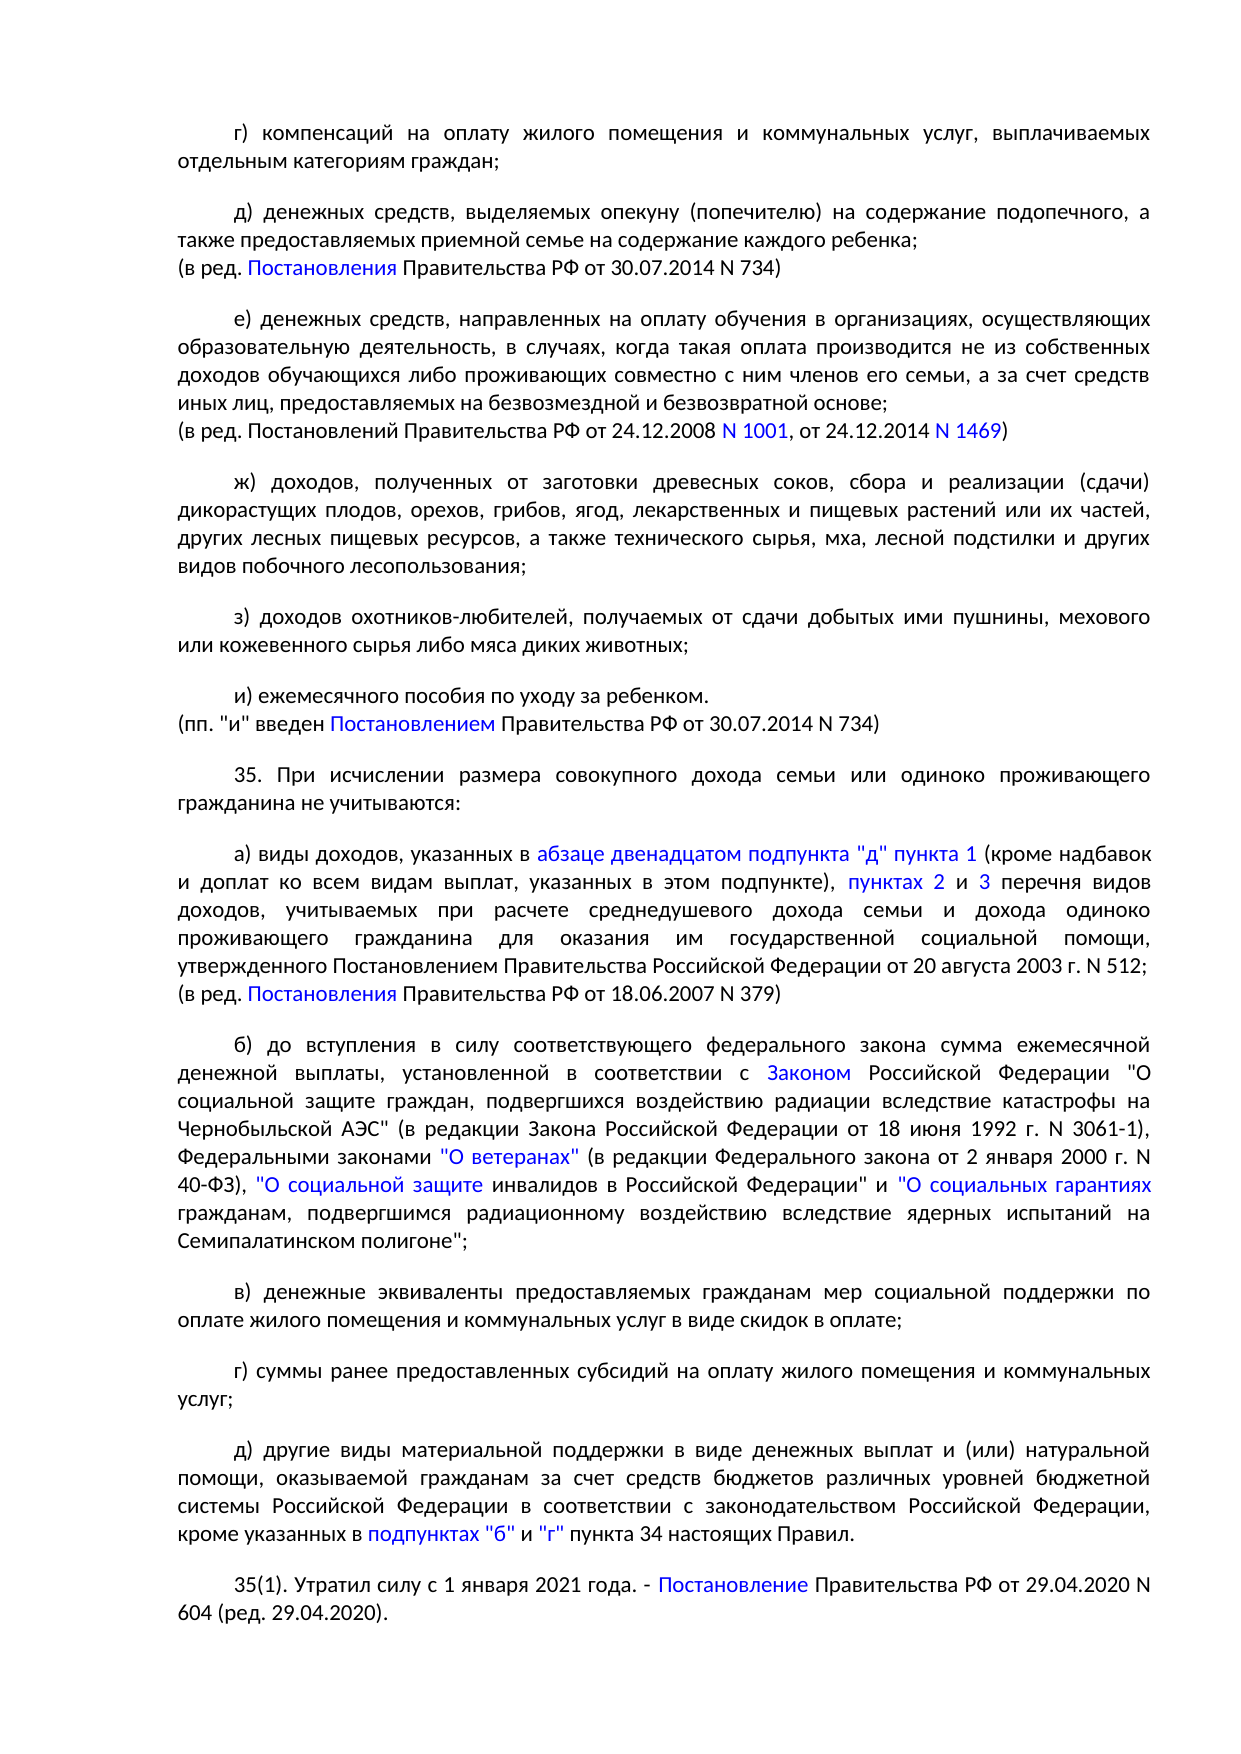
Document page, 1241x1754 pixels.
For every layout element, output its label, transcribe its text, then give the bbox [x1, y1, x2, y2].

text д) денежных средств, выделяемых опекуну (попечителю) на содержание подопечного, а также предоставляемых приемной семье на содержание каждого ребенка; [177, 197, 1152, 253]
text в) денежные эквиваленты предоставляемых гражданам мер социальной поддержки по оплате жилого помещения и коммунальных услуг в виде скидок в оплате; [177, 1277, 1152, 1333]
text (пп. "и" введен Постановлением Правительства РФ от 30.07.2014 N 734) [177, 709, 1152, 737]
text г) компенсаций на оплату жилого помещения и коммунальных услуг, выплачиваемых отдельным категориям граждан; [177, 118, 1152, 174]
text е) денежных средств, направленных на оплату обучения в организациях, осуществляющих образовательную деятельность, в случаях, когда такая оплата производится не из собственных доходов обучающихся либо проживающих совместно с ним членов его семьи, а за счет средств иных лиц, предоставляемых на безвозмездной и безвозвратной основе; [177, 304, 1152, 416]
text г) суммы ранее предоставленных субсидий на оплату жилого помещения и коммунальных услуг; [177, 1356, 1152, 1412]
text д) другие виды материальной поддержки в виде денежных выплат и (или) натуральной помощи, оказываемой гражданам за счет средств бюджетов различных уровней бюджетной системы Российской Федерации в соответствии с законодательством Российской Федерации, кроме указанных в подпунктах "б" и "г" пункта 34 настоящих Правил. [177, 1435, 1152, 1547]
text (в ред. Постановления Правительства РФ от 30.07.2014 N 734) [177, 253, 1152, 281]
text (в ред. Постановлений Правительства РФ от 24.12.2008 N 1001, от 24.12.2014 N 1469) [177, 416, 1152, 444]
text и) ежемесячного пособия по уходу за ребенком. [177, 681, 1152, 709]
text 35(1). Утратил силу с 1 января 2021 года. - Постановление Правительства РФ от 29.04.2020 N 604 (ред. 29.04.2020). [177, 1570, 1152, 1626]
text а) виды доходов, указанных в абзаце двенадцатом подпункта "д" пункта 1 (кроме надбавок и доплат ко всем видам выплат, указанных в этом подпункте), пунктах 2 и 3 перечня видов доходов, учитываемых при расчете среднедушевого дохода семьи и дохода одиноко проживающего гражданина для оказания им государственной социальной помощи, утвержденного Постановлением Правительства Российской Федерации от 20 августа 2003 г. N 512; [177, 839, 1152, 979]
text (в ред. Постановления Правительства РФ от 18.06.2007 N 379) [177, 979, 1152, 1007]
text б) до вступления в силу соответствующего федерального закона сумма ежемесячной денежной выплаты, установленной в соответствии с Законом Российской Федерации "О социальной защите граждан, подвергшихся воздействию радиации вследствие катастрофы на Чернобыльской АЭС" (в редакции Закона Российской Федерации от 18 июня 1992 г. N 3061-1), Федеральными законами "О ветеранах" (в редакции Федерального закона от 2 января 2000 г. N 40-ФЗ), "О социальной защите инвалидов в Российской Федерации" и "О социальных гарантиях гражданам, подвергшимся радиационному воздействию вследствие ядерных испытаний на Семипалатинском полигоне"; [177, 1030, 1152, 1254]
text ж) доходов, полученных от заготовки древесных соков, сбора и реализации (сдачи) дикорастущих плодов, орехов, грибов, ягод, лекарственных и пищевых растений или их частей, других лесных пищевых ресурсов, а также технического сырья, мха, лесной подстилки и других видов побочного лесопользования; [177, 467, 1152, 579]
text 35. При исчислении размера совокупного дохода семьи или одиноко проживающего гражданина не учитываются: [177, 760, 1152, 816]
text з) доходов охотников-любителей, получаемых от сдачи добытых ими пушнины, мехового или кожевенного сырья либо мяса диких животных; [177, 602, 1152, 658]
